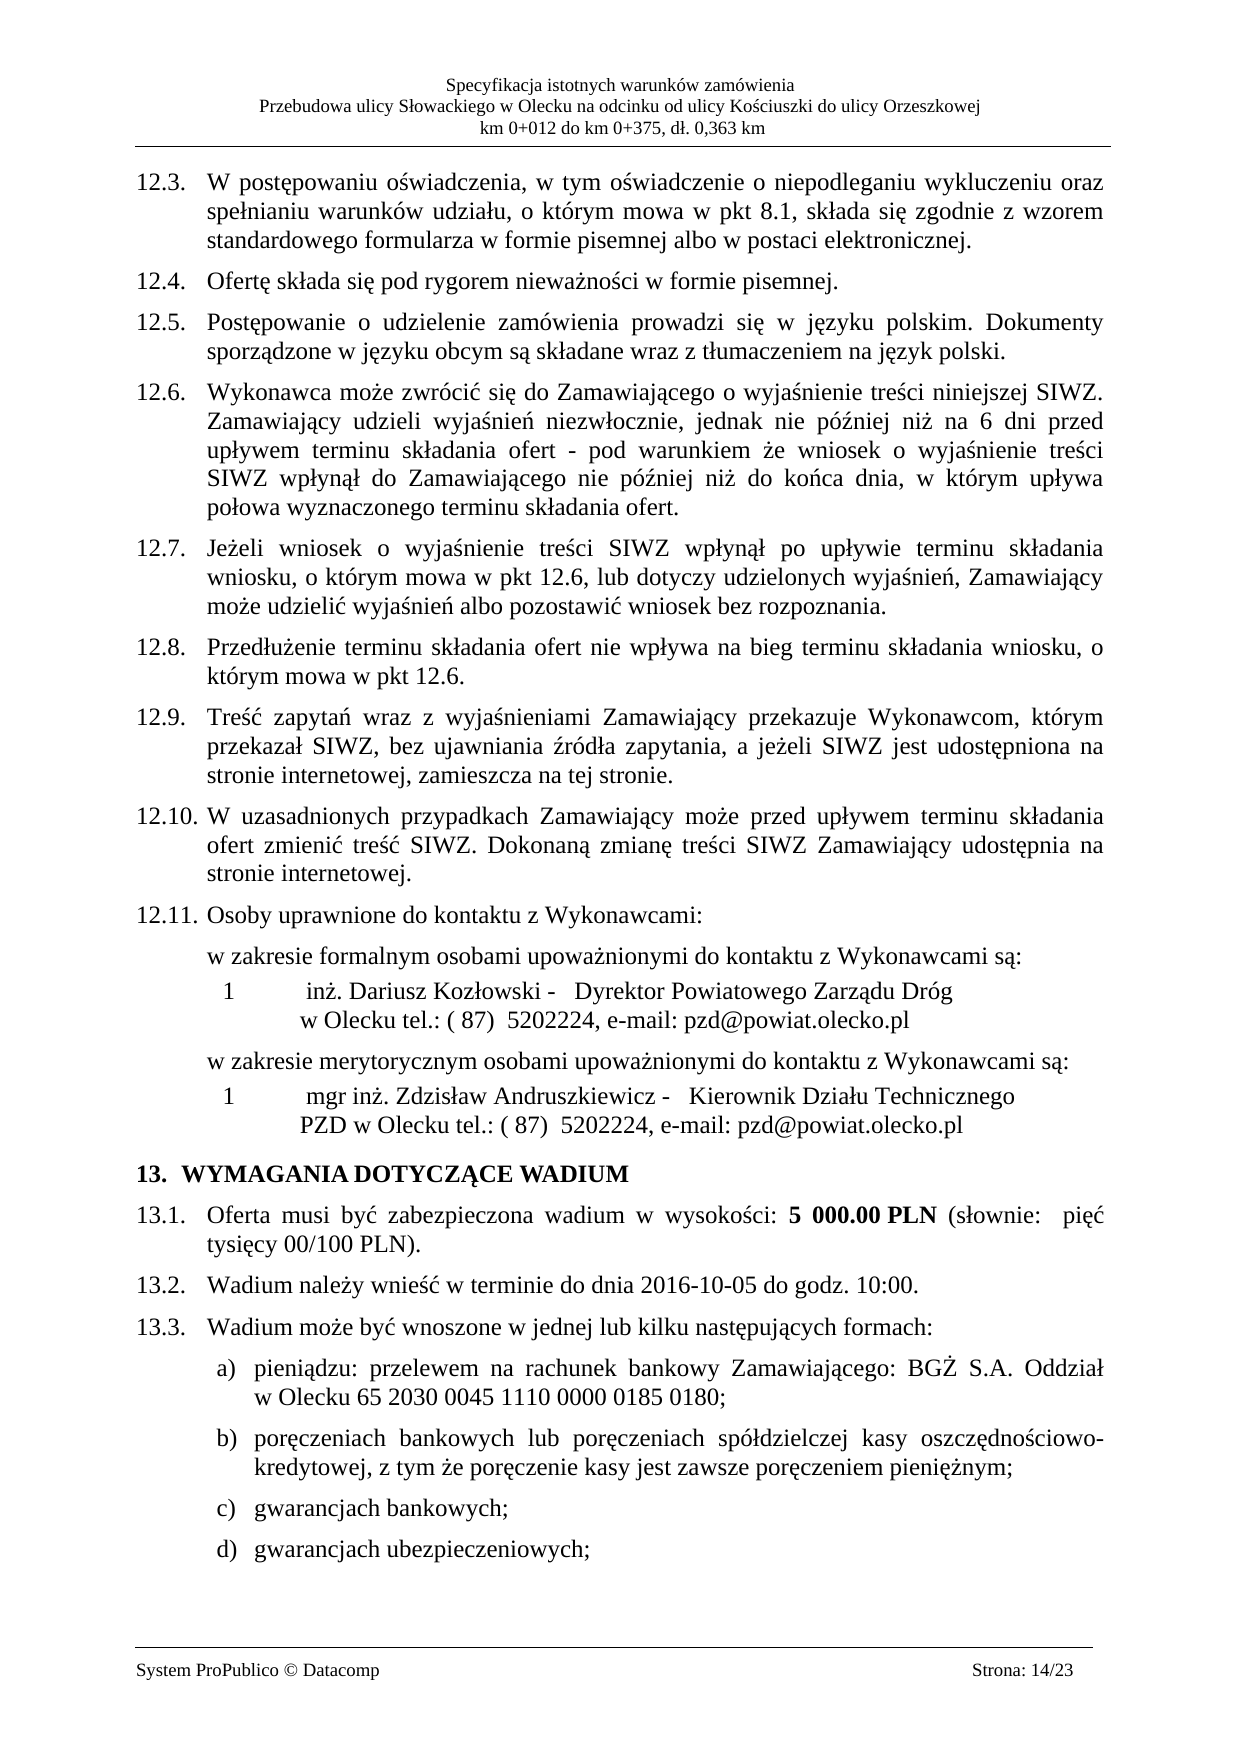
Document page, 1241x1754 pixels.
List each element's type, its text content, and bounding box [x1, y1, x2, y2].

table_header 1 [211, 1081, 288, 1138]
subtitle W postępowaniu oświadczenia, w tym oświadczenie o niepodleganiu wykluczeniu oraz spełnianiu warunków udziału, o którym mowa w pkt 8.1, składa się zgodnie z wzorem standardowego formularza w formie pisemnej albo w postaci elektronicznej. [136, 167, 1104, 253]
subtitle Przedłużenie terminu składania ofert nie wpływa na bieg terminu składania wniosku, o którym mowa w pkt 12.6. [136, 632, 1104, 690]
subtitle Postępowanie o udzielenie zamówienia prowadzi się w języku polskim. Dokumenty sporządzone w języku obcym są składane wraz z tłumaczeniem na język polski. [136, 307, 1104, 365]
subtitle Treść zapytań wraz z wyjaśnieniami Zamawiający przekazuje Wykonawcom, którym przekazał SIWZ, bez ujawniania źródła zapytania, a jeżeli SIWZ jest udostępniona na stronie internetowej, zamieszcza na tej stronie. [136, 702, 1104, 788]
table_header mgr inż. Zdzisław Andruszkiewicz - Kierownik Działu Technicznego PZD w Olecku tel.: ( 87) 5202224, e-mail: pzd@powiat.olecko.pl [288, 1081, 1036, 1138]
subtitle Wadium należy wnieść w terminie do dnia 2016-10-05 do godz. 10:00. [136, 1271, 1104, 1299]
subtitle gwarancjach bankowych; [216, 1493, 1104, 1522]
subtitle poręczeniach bankowych lub poręczeniach spółdzielczej kasy oszczędnościowo-kredytowej, z tym że poręczenie kasy jest zawsze poręczeniem pieniężnym; [216, 1423, 1104, 1481]
subtitle Oferta musi być zabezpieczona wadium w wysokości: 5 000.00 PLN (słownie: pięć tysięcy 00/100 PLN). [136, 1201, 1104, 1258]
subtitle Osoby uprawnione do kontaktu z Wykonawcami: [136, 900, 1104, 928]
subtitle W uzasadnionych przypadkach Zamawiający może przed upływem terminu składania ofert zmienić treść SIWZ. Dokonaną zmianę treści SIWZ Zamawiający udostępnia na stronie internetowej. [136, 801, 1104, 887]
table_header inż. Dariusz Kozłowski - Dyrektor Powiatowego Zarządu Dróg w Olecku tel.: ( 87) 5202224, e-mail: pzd@powiat.olecko.pl [288, 976, 1049, 1033]
subtitle w zakresie merytorycznym osobami upoważnionymi do kontaktu z Wykonawcami są: [207, 1046, 1104, 1075]
subtitle w zakresie formalnym osobami upoważnionymi do kontaktu z Wykonawcami są: [207, 941, 1104, 970]
subtitle Jeżeli wniosek o wyjaśnienie treści SIWZ wpłynął po upływie terminu składania wniosku, o którym mowa w pkt 12.6, lub dotyczy udzielonych wyjaśnień, Zamawiający może udzielić wyjaśnień albo pozostawić wniosek bez rozpoznania. [136, 533, 1104, 620]
subtitle Ofertę składa się pod rygorem nieważności w formie pisemnej. [136, 266, 1104, 295]
subtitle Wykonawca może zwrócić się do Zamawiającego o wyjaśnienie treści niniejszej SIWZ. Zamawiający udzieli wyjaśnień niezwłocznie, jednak nie później niż na 6 dni przed upływem terminu składania ofert - pod warunkiem że wniosek o wyjaśnienie treści SIWZ wpłynął do Zamawiającego nie później niż do końca dnia, w którym upływa połowa wyznaczonego terminu składania ofert. [136, 377, 1104, 521]
subtitle Wymagania dotyczące wadium [136, 1159, 1104, 1188]
subtitle Wadium może być wnoszone w jednej lub kilku następujących formach: [136, 1312, 1104, 1341]
table_header 1 [211, 976, 288, 1033]
subtitle pieniądzu: przelewem na rachunek bankowy Zamawiającego: BGŻ S.A. Oddział w Olecku 65 2030 0045 1110 0000 0185 0180; [216, 1353, 1104, 1411]
subtitle gwarancjach ubezpieczeniowych; [216, 1534, 1104, 1563]
